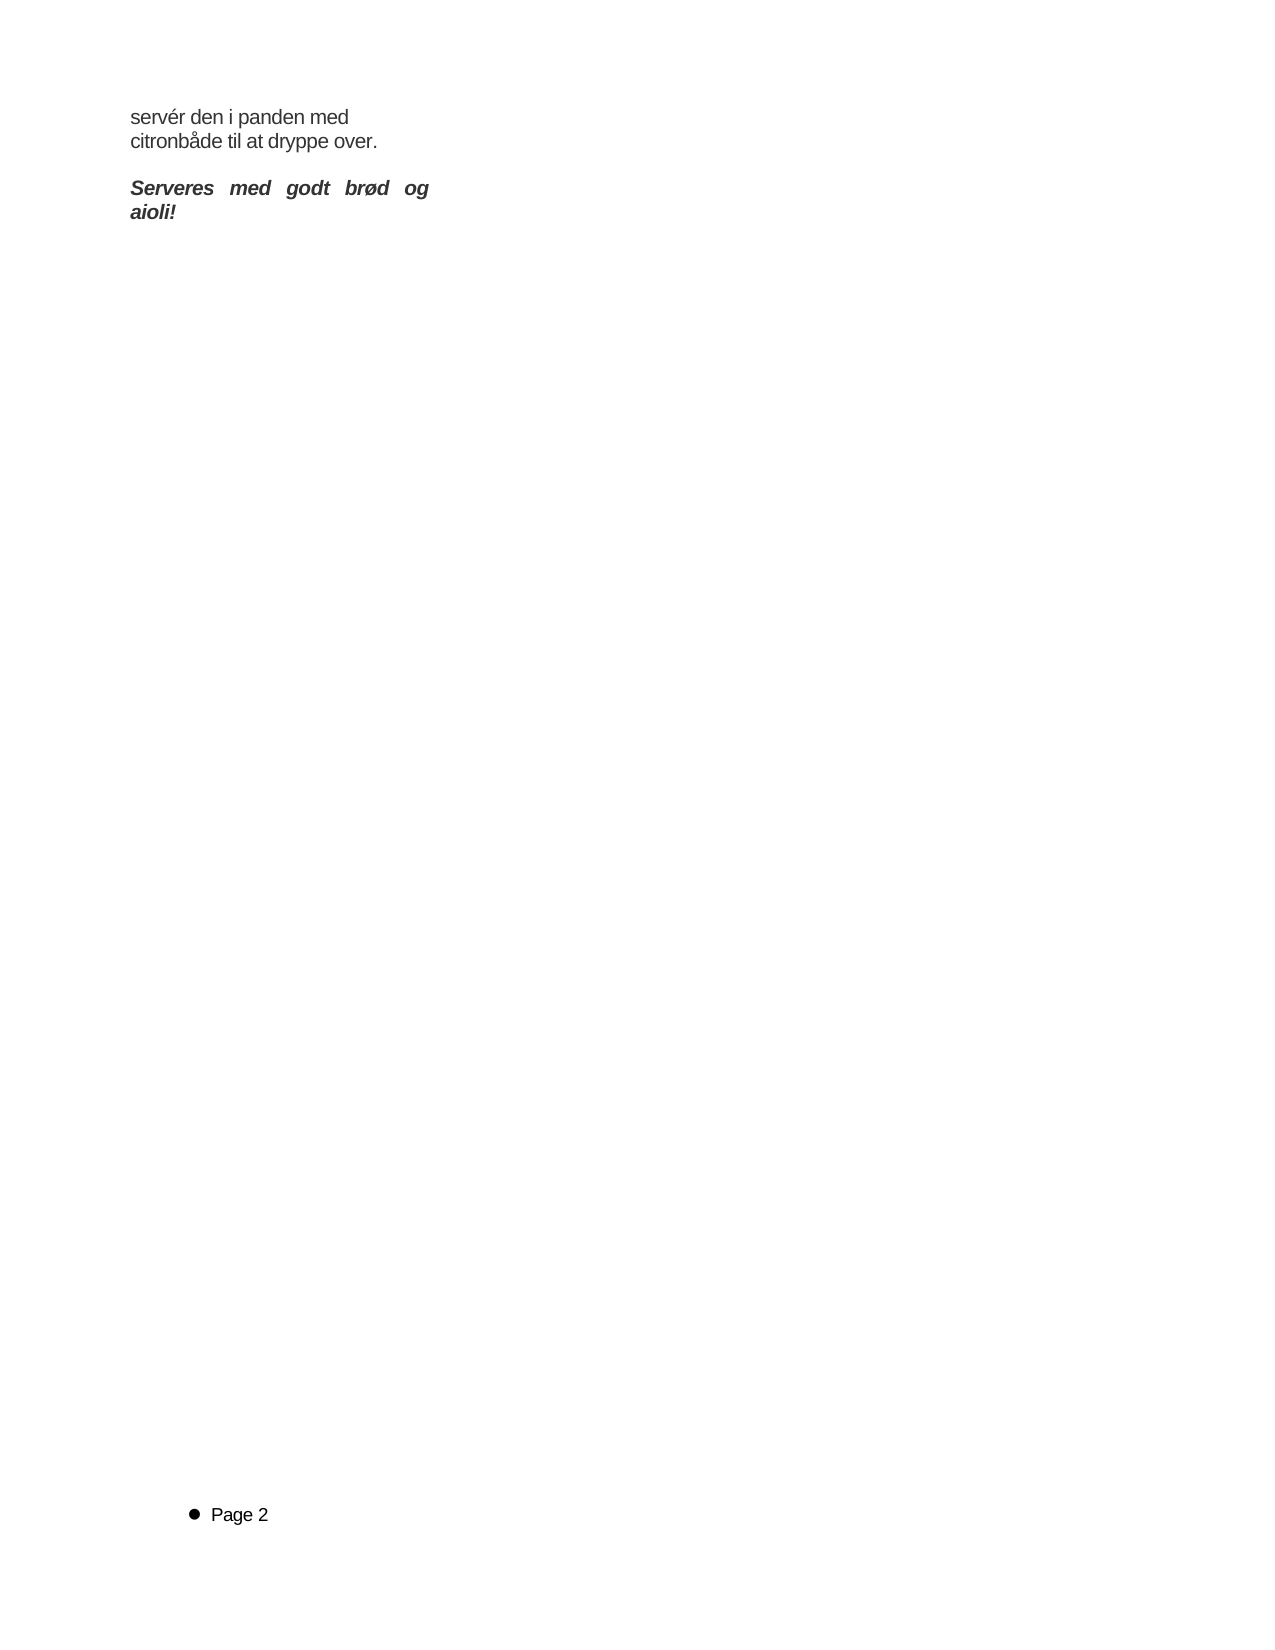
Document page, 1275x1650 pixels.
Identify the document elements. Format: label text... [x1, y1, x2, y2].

text Serveres med godt brød og aioli! [130, 176, 431, 224]
